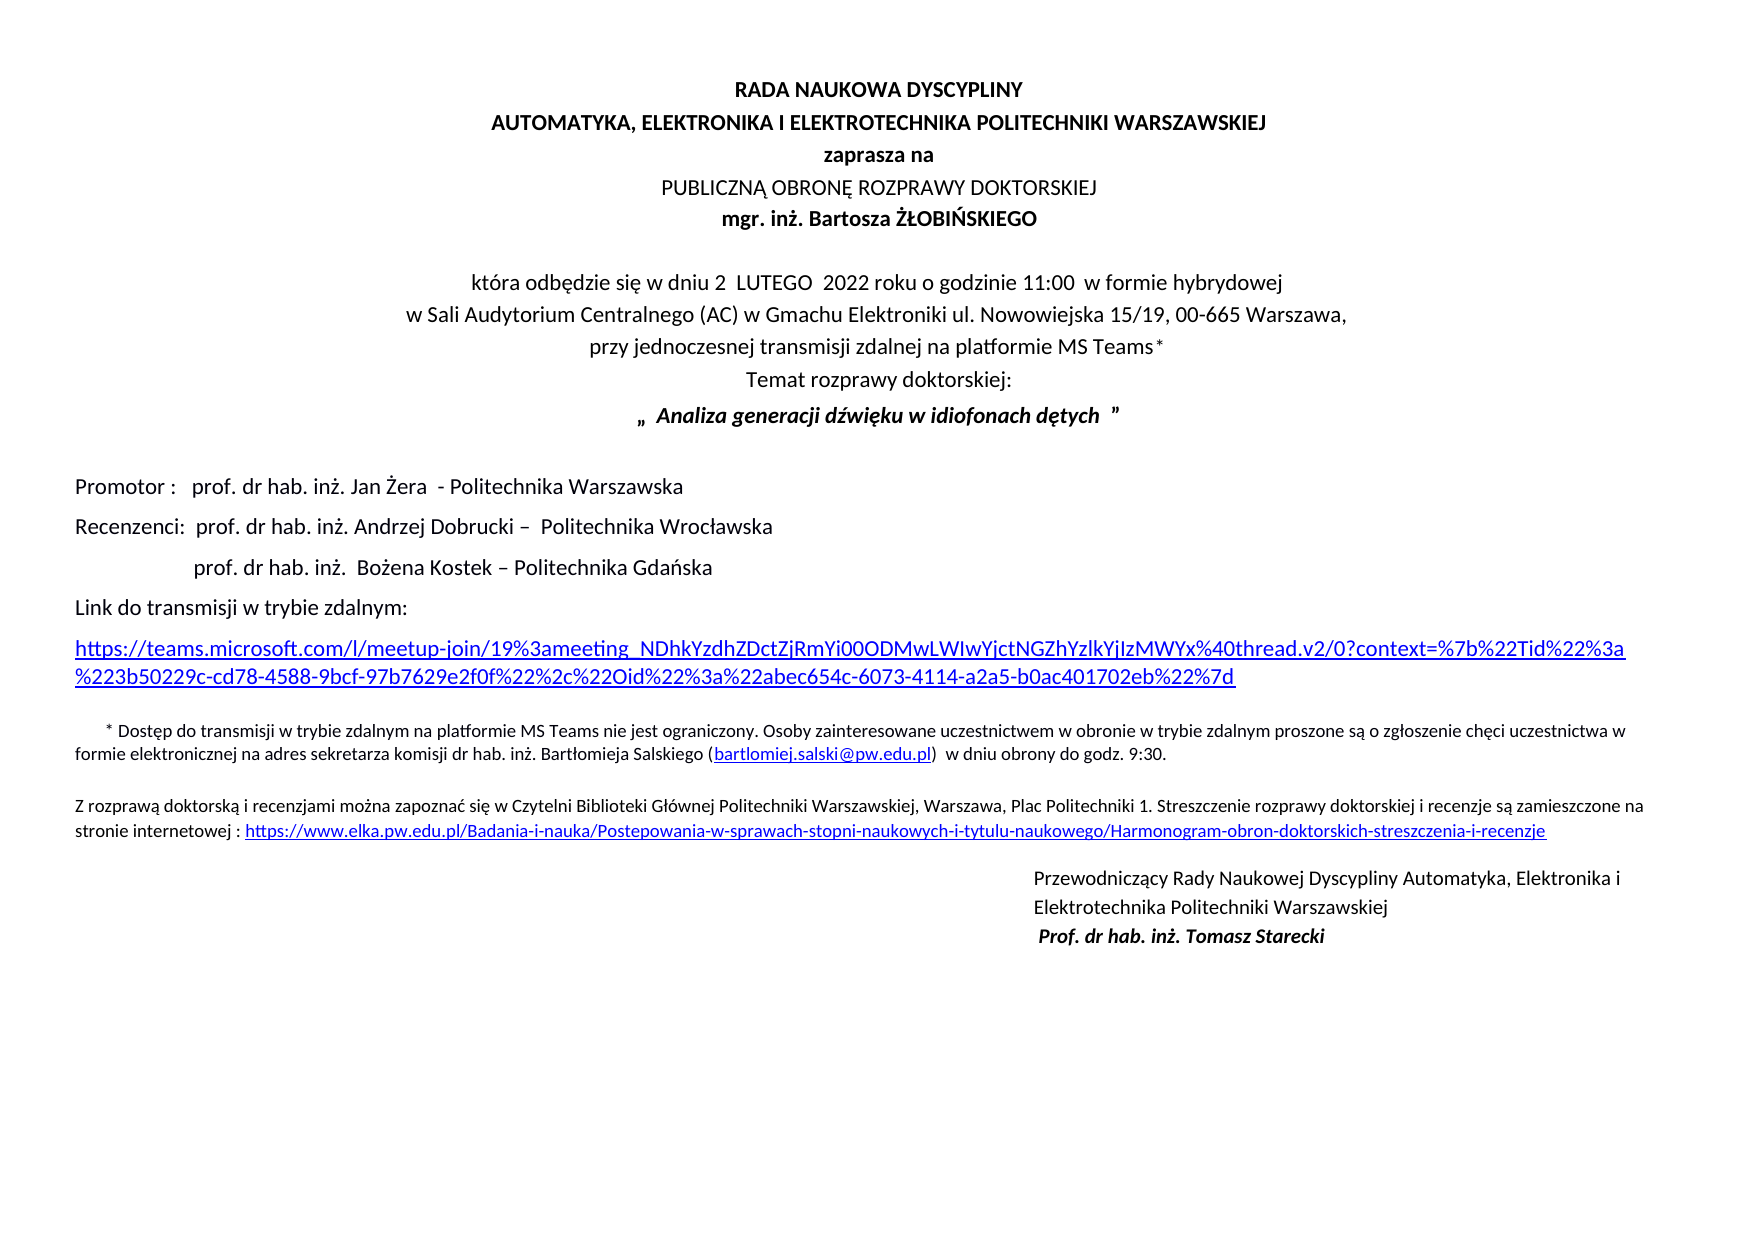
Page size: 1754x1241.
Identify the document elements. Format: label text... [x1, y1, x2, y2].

text mgr. inż. Bartosza ŻŁOBIŃSKIEGO [79, 204, 1679, 232]
text https://teams.microsoft.com/l/meetup-join/19%3ameeting_NDhkYzdhZDctZjRmYi00ODMwLWIwYjctNGZhYzlkYjIzMWYx%40thread.v2/0?context=%7b%22Tid%22%3a%223b50229c-cd78-4588-9bcf-97b7629e2f0f%22%2c%22Oid%22%3a%22abec654c-6073-4114-a2a5-b0ac401702eb%22%7d [75, 634, 1679, 690]
text * Dostęp do transmisji w trybie zdalnym na platformie MS Teams nie jest ograniczony. Osoby zainteresowane uczestnictwem w obronie w trybie zdalnym proszone są o zgłoszenie chęci uczestnictwa w formie elektronicznej na adres sekretarza komisji dr hab. inż. Bartłomieja Salskiego (bartlomiej.salski@pw.edu.pl) w dniu obrony do godz. 9:30. [75, 719, 1679, 765]
text Recenzenci: prof. dr hab. inż. Andrzej Dobrucki – Politechnika Wrocławska [75, 512, 1679, 541]
text PUBLICZNĄ OBRONĘ ROZPRAWY DOKTORSKIEJ [79, 173, 1679, 201]
text w Sali Audytorium Centralnego (AC) w Gmachu Elektroniki ul. Nowowiejska 15/19, 00-665 Warszawa, przy jednoczesnej transmisji zdalnej na platformie MS Teams* [75, 300, 1679, 361]
text która odbędzie się w dniu 2 LUTEGO 2022 roku o godzinie 11:00 w formie hybrydowej [75, 268, 1679, 296]
text Prof. dr hab. inż. Tomasz Starecki [1034, 924, 1679, 949]
text AUTOMATYKA, ELEKTRONIKA I ELEKTROTECHNIKA POLITECHNIKI WARSZAWSKIEJ [79, 108, 1678, 136]
text prof. dr hab. inż. Bożena Kostek – Politechnika Gdańska [75, 553, 1679, 581]
text RADA NAUKOWA DYSCYPLINY [79, 75, 1678, 103]
text Link do transmisji w trybie zdalnym: [75, 593, 1679, 622]
text Promotor : prof. dr hab. inż. Jan Żera - Politechnika Warszawska [75, 472, 1679, 500]
text Przewodniczący Rady Naukowej Dyscypliny Automatyka, Elektronika i Elektrotechnika Politechniki Warszawskiej [1034, 865, 1679, 920]
text zaprasza na [79, 140, 1678, 168]
text Temat rozprawy doktorskiej: [79, 365, 1679, 393]
text Z rozprawą doktorską i recenzjami można zapoznać się w Czytelni Biblioteki Głównej Politechniki Warszawskiej, Warszawa, Plac Politechniki 1. Streszczenie rozprawy doktorskiej i recenzje są zamieszczone na stronie internetowej : https://www.elka.pw.edu.pl/Badania-i-nauka/Postepowania-w-sprawach-stopni-naukowych-i-tytulu-naukowego/Harmonogram-obron-doktorskich-streszczenia-i-recenzje [75, 794, 1679, 842]
subtitle „ Analiza generacji dźwięku w idiofonach dętych ” [78, 401, 1678, 429]
